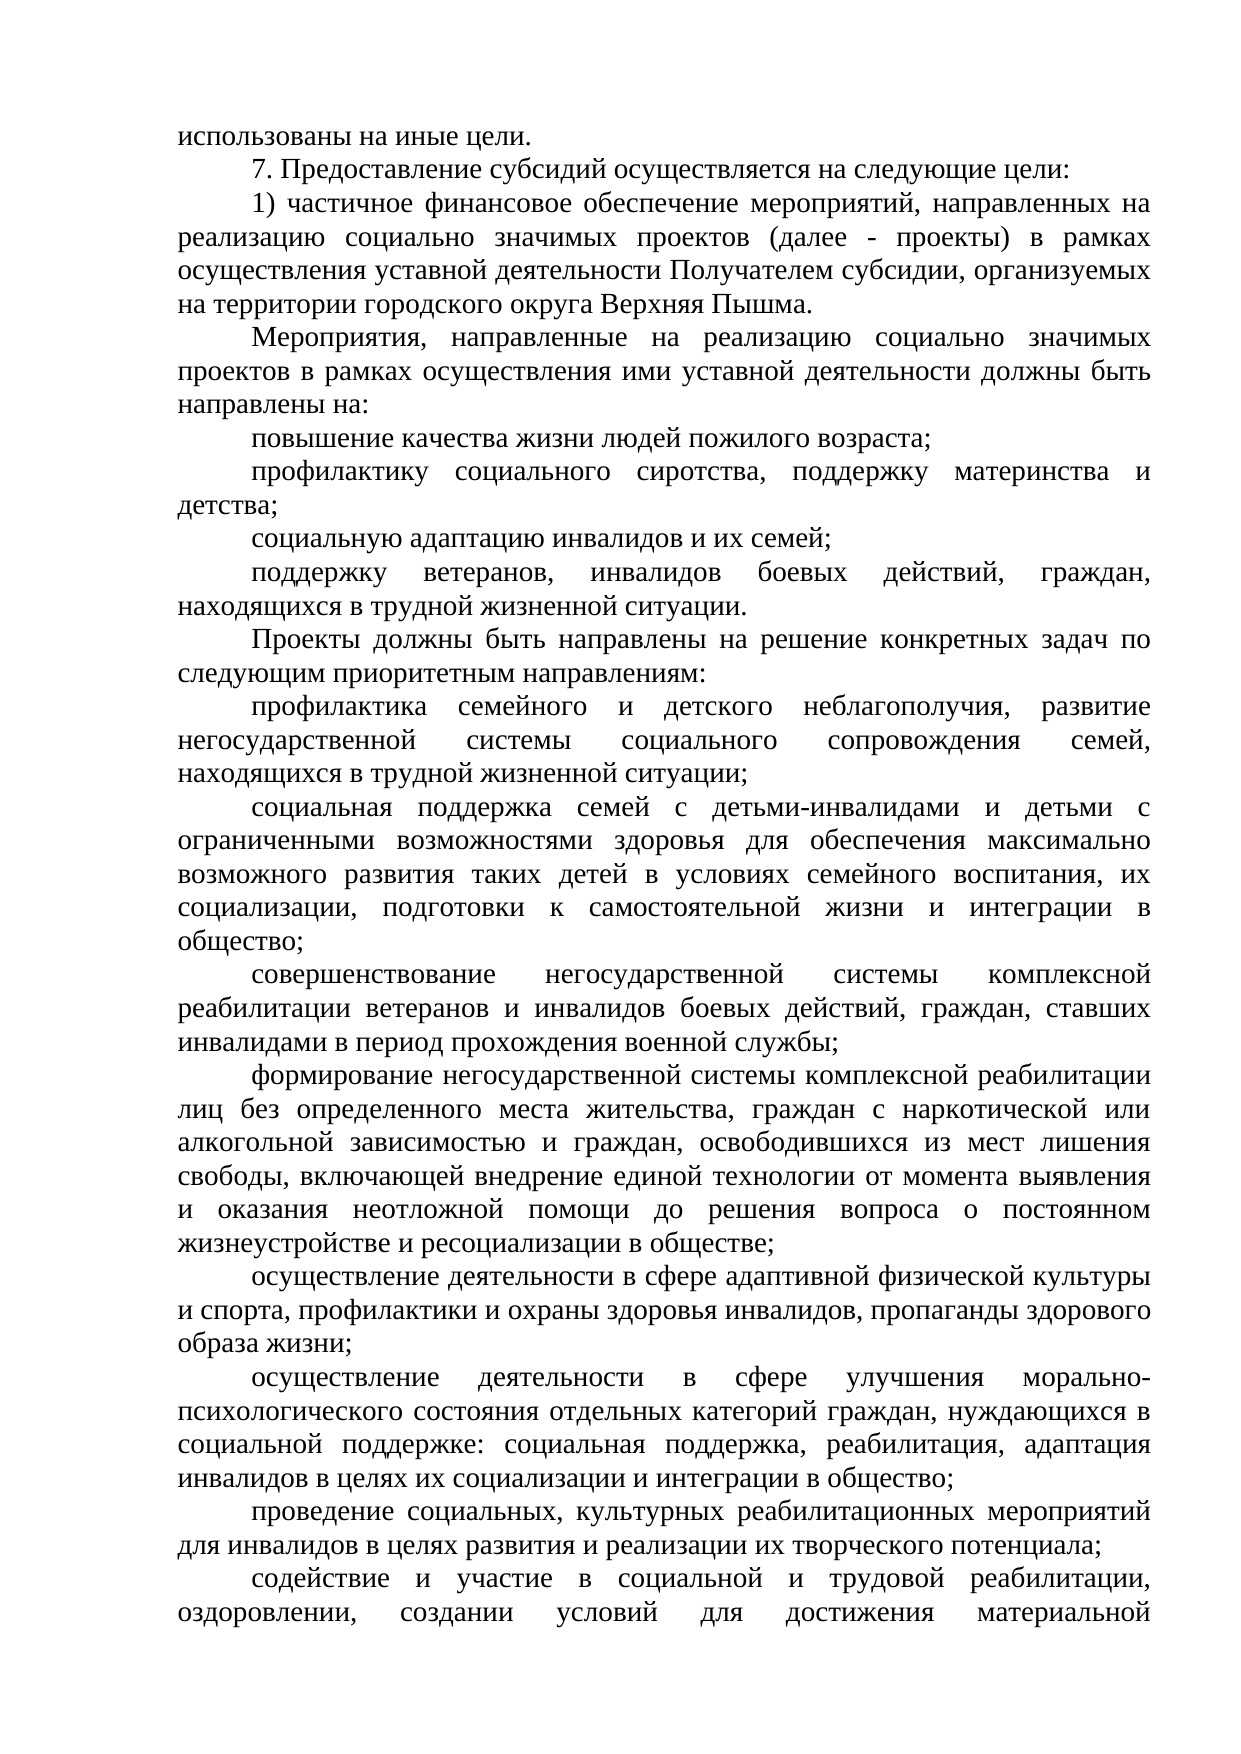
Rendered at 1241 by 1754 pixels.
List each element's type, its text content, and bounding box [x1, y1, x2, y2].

text поддержку ветеранов, инвалидов боевых действий, граждан, находящихся в трудной жизненной ситуации. [177, 554, 1152, 621]
text повышение качества жизни людей пожилого возраста; [177, 420, 1152, 453]
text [177, 118, 1152, 152]
text профилактика семейного и детского неблагополучия, развитие негосударственной системы социального сопровождения семей, находящихся в трудной жизненной ситуации; [177, 688, 1152, 789]
text совершенствование негосударственной системы комплексной реабилитации ветеранов и инвалидов боевых действий, граждан, ставших инвалидами в период прохождения военной службы; [177, 957, 1152, 1057]
text осуществление деятельности в сфере адаптивной физической культуры и спорта, профилактики и охраны здоровья инвалидов, пропаганды здорового образа жизни; [177, 1258, 1152, 1359]
text осуществление деятельности в сфере улучшения морально-психологического состояния отдельных категорий граждан, нуждающихся в социальной поддержке: социальная поддержка, реабилитация, адаптация инвалидов в целях их социализации и интеграции в общество; [177, 1359, 1152, 1493]
text социальная поддержка семей с детьми-инвалидами и детьми с ограниченными возможностями здоровья для обеспечения максимально возможного развития таких детей в условиях семейного воспитания, их социализации, подготовки к самостоятельной жизни и интеграции в общество; [177, 789, 1152, 957]
text Проекты должны быть направлены на решение конкретных задач по следующим приоритетным направлениям: [177, 621, 1152, 688]
text проведение социальных, культурных реабилитационных мероприятий для инвалидов в целях развития и реализации их творческого потенциала; [177, 1493, 1152, 1560]
text Мероприятия, направленные на реализацию социально значимых проектов в рамках осуществления ими уставной деятельности должны быть направлены на: [177, 319, 1152, 420]
text профилактику социального сиротства, поддержку материнства и детства; [177, 453, 1152, 521]
text формирование негосударственной системы комплексной реабилитации лиц без определенного места жительства, граждан с наркотической или алкогольной зависимостью и граждан, освободившихся из мест лишения свободы, включающей внедрение единой технологии от момента выявления и оказания неотложной помощи до решения вопроса о постоянном жизнеустройстве и ресоциализации в обществе; [177, 1057, 1152, 1258]
text 7. Предоставление субсидий осуществляется на следующие цели: [177, 152, 1152, 185]
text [177, 1560, 1152, 1627]
text социальную адаптацию инвалидов и их семей; [177, 521, 1152, 554]
text 1) частичное финансовое обеспечение мероприятий, направленных на реализацию социально значимых проектов (далее - проекты) в рамках осуществления уставной деятельности Получателем субсидии, организуемых на территории городского округа Верхняя Пышма. [177, 185, 1152, 319]
